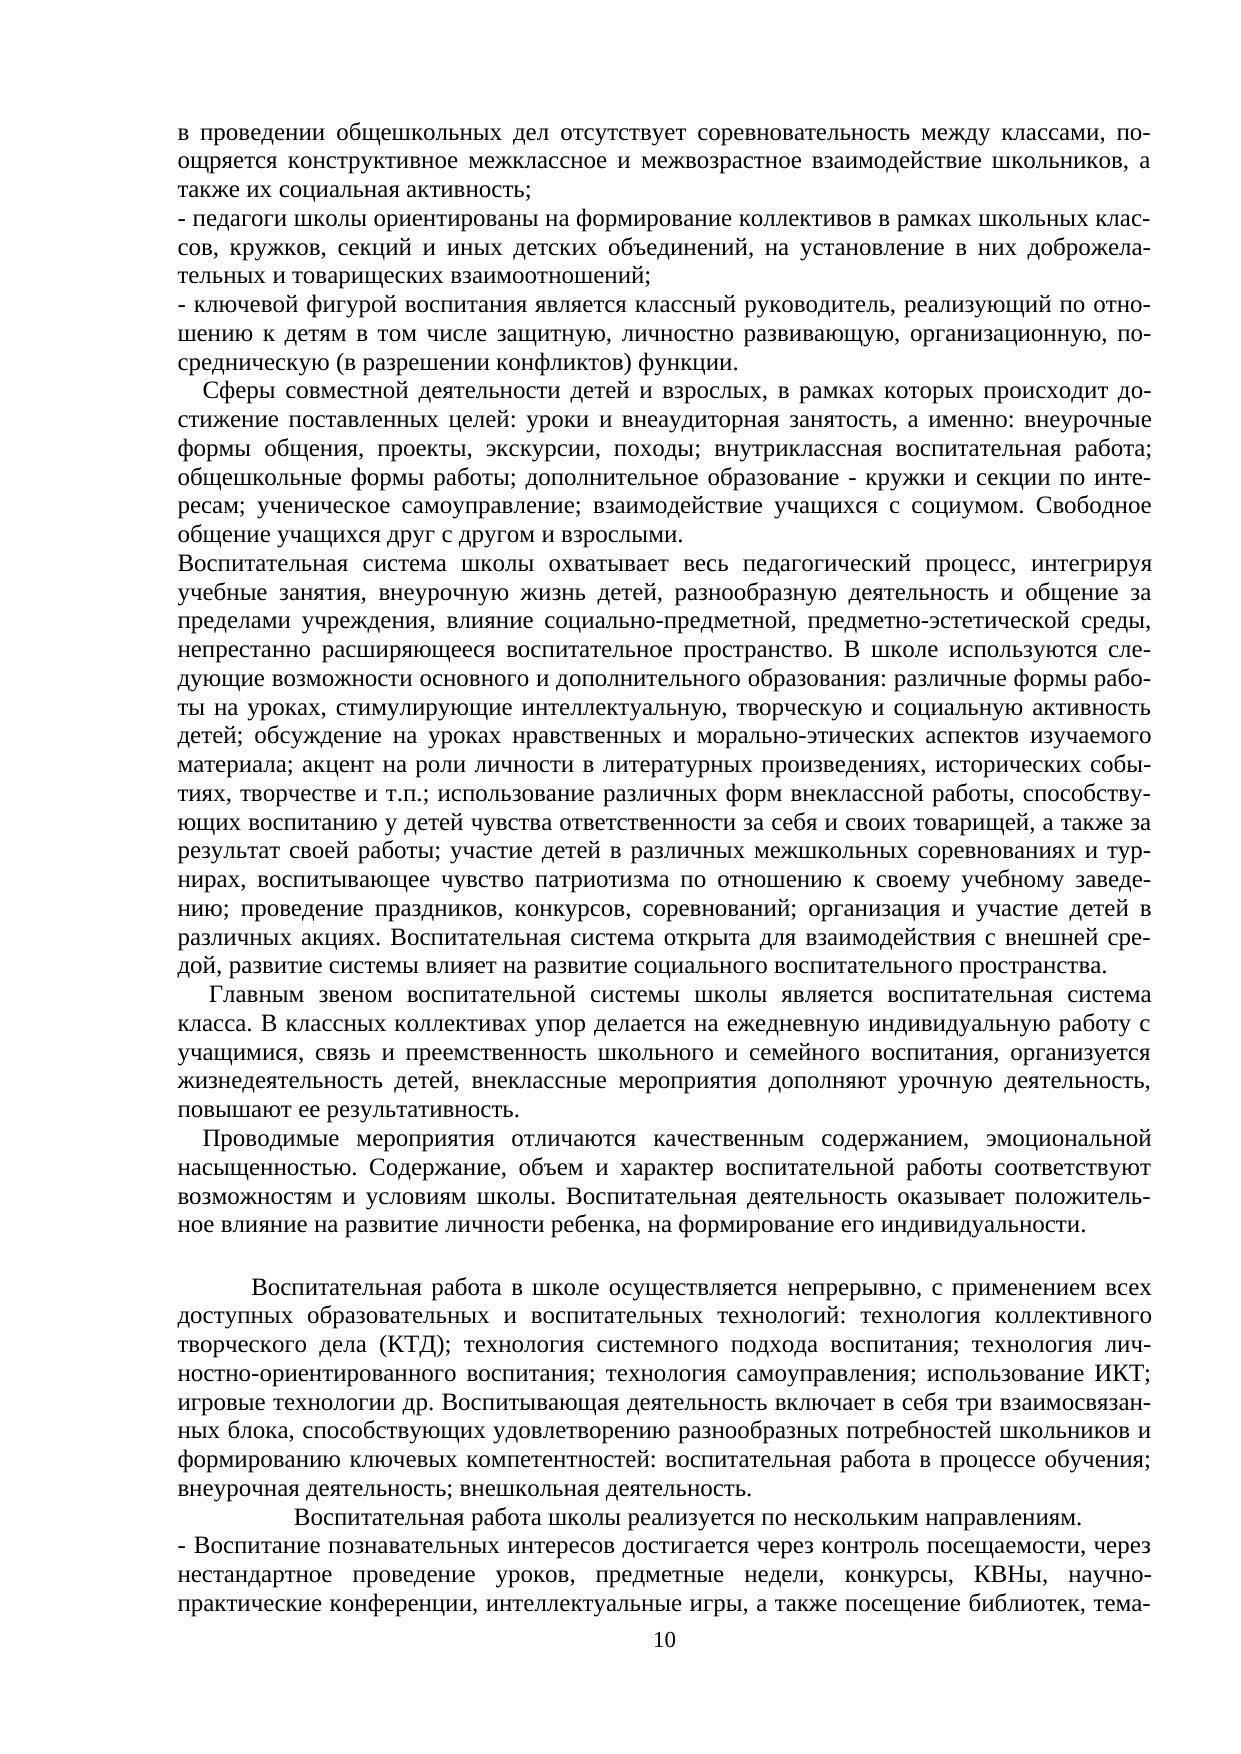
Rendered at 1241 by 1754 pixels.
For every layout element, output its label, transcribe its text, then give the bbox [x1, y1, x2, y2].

text Воспитательная работа школы реализуется по нескольким направлениям. [177, 1502, 1198, 1531]
text Главным звеном воспитательной системы школы является воспитательная система класса. В классных коллективах упор делается на ежедневную индивидуальную работу с учащимися, связь и преемственность школьного и семейного воспитания, организуется жизнедеятельность детей, внеклассные мероприятия дополняют урочную деятельность, повышают ее результативность. [177, 979, 1152, 1123]
text Проводимые мероприятия отличаются качественным содержанием, эмоциональной насыщенностью. Содержание, объем и характер воспитательной работы соответствуют возможностям и условиям школы. Воспитательная деятельность оказывает положитель- ное влияние на развитие личности ребенка, на формирование его индивидуальности. [177, 1123, 1152, 1238]
list ключевой фигурой воспитания является классный руководитель, реализующий по отно- шению к детям в том числе защитную, личностно развивающую, организационную, по- средническую (в разрешении конфликтов) функции. [177, 289, 1152, 376]
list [177, 1531, 1152, 1617]
text Воспитательная работа в школе осуществляется непрерывно, с применением всех доступных образовательных и воспитательных технологий: технология коллективного творческого дела (КТД); технология системного подхода воспитания; технология лич- ностно-ориентированного воспитания; технология самоуправления; использование ИКТ; игровые технологии др. Воспитывающая деятельность включает в себя три взаимосвязан- ных блока, способствующих удовлетворению разнообразных потребностей школьников и формированию ключевых компетентностей: воспитательная работа в процессе обучения; внеурочная деятельность; внешкольная деятельность. [177, 1272, 1152, 1502]
list педагоги школы ориентированы на формирование коллективов в рамках школьных клас- сов, кружков, секций и иных детских объединений, на установление в них доброжела- тельных и товарищеских взаимоотношений; [177, 203, 1152, 289]
text Сферы совместной деятельности детей и взрослых, в рамках которых происходит до- стижение поставленных целей: уроки и внеаудиторная занятость, а именно: внеурочные формы общения, проекты, экскурсии, походы; внутриклассная воспитательная работа; общешкольные формы работы; дополнительное образование - кружки и секции по инте- ресам; ученическое самоуправление; взаимодействие учащихся с социумом. Свободное общение учащихся друг с другом и взрослыми. [177, 376, 1152, 548]
list в проведении общешкольных дел отсутствует соревновательность между классами, по- ощряется конструктивное межклассное и межвозрастное взаимодействие школьников, а также их социальная активность; [177, 117, 1152, 203]
text Воспитательная система школы охватывает весь педагогический процесс, интегрируя учебные занятия, внеурочную жизнь детей, разнообразную деятельность и общение за пределами учреждения, влияние социально-предметной, предметно-эстетической среды, непрестанно расширяющееся воспитательное пространство. В школе используются сле- дующие возможности основного и дополнительного образования: различные формы рабо- ты на уроках, стимулирующие интеллектуальную, творческую и социальную активность детей; обсуждение на уроках нравственных и морально-этических аспектов изучаемого материала; акцент на роли личности в литературных произведениях, исторических собы- тиях, творчестве и т.п.; использование различных форм внеклассной работы, способству- ющих воспитанию у детей чувства ответственности за себя и своих товарищей, а также за результат своей работы; участие детей в различных межшкольных соревнованиях и тур- нирах, воспитывающее чувство патриотизма по отношению к своему учебному заведе- нию; проведение праздников, конкурсов, соревнований; организация и участие детей в различных акциях. Воспитательная система открыта для взаимодействия с внешней сре- дой, развитие системы влияет на развитие социального воспитательного пространства. [177, 548, 1152, 979]
